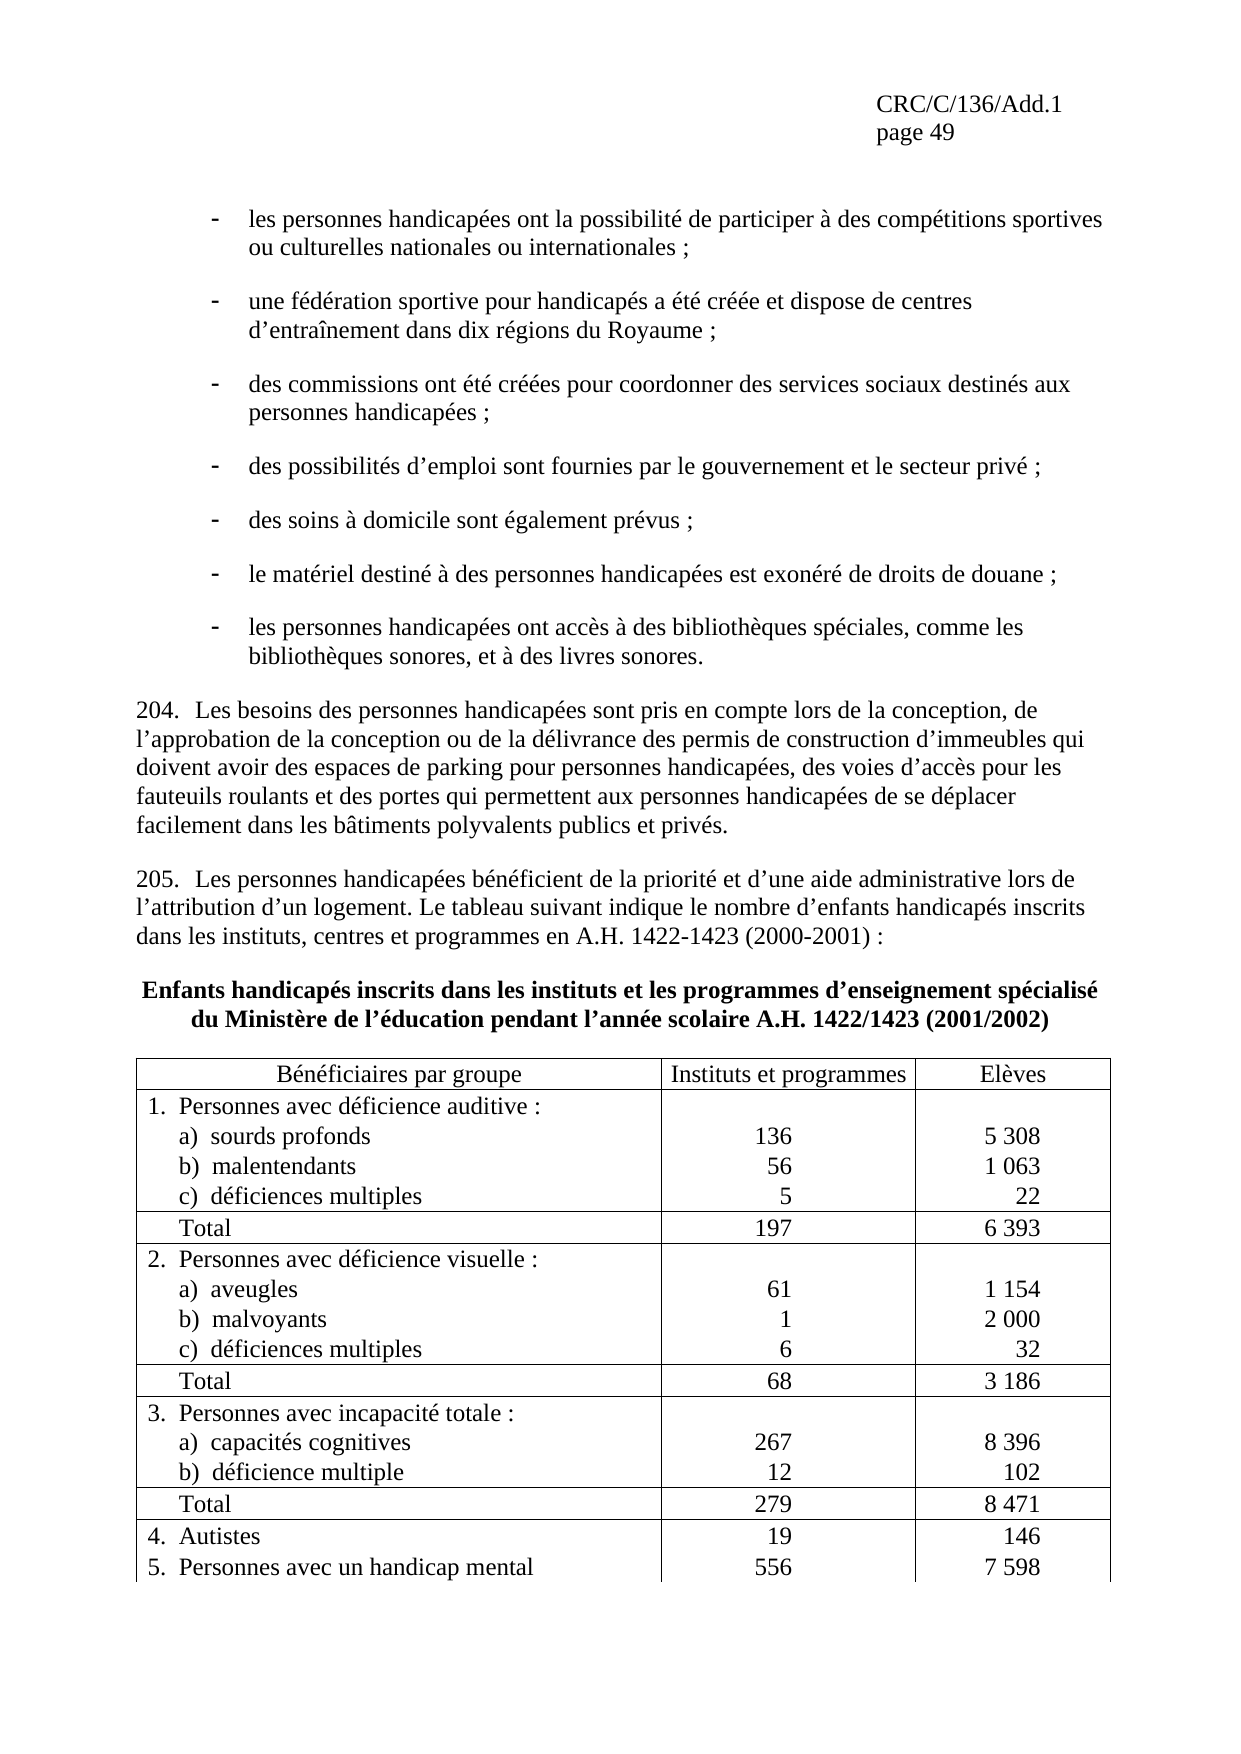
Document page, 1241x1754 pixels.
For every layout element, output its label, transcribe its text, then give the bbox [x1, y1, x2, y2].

list les personnes handicapées ont accès à des bibliothèques spéciales, comme les bibliothèques sonores, et à des livres sonores. [211, 612, 1104, 670]
table_cell 556 [662, 1551, 915, 1582]
table_cell 68 [662, 1365, 915, 1396]
text 204. Les besoins des personnes handicapées sont pris en compte lors de la conception, de l’approbation de la conception ou de la délivrance des permis de construction d’immeubles qui doivent avoir des espaces de parking pour personnes handicapées, des voies d’accès pour les fauteuils roulants et des portes qui permettent aux personnes handicapées de se déplacer facilement dans les bâtiments polyvalents publics et privés. [136, 695, 1104, 839]
table_cell 136 56 5 [662, 1090, 915, 1211]
table_cell 3. Personnes avec incapacité totale : a) capacités cognitives b) déficience multiple [137, 1397, 661, 1487]
table_header Instituts et programmes [662, 1059, 915, 1089]
table_cell 6 393 [916, 1212, 1110, 1242]
table_cell 146 [916, 1520, 1110, 1551]
table_header Bénéficiaires par groupe [137, 1059, 661, 1089]
table_cell 19 [662, 1520, 915, 1551]
table_cell 1 154 2 000 32 [916, 1244, 1110, 1364]
subtitle Enfants handicapés inscrits dans les instituts et les programmes d’enseignement spécialisé du Ministère de l’éducation pendant l’année scolaire A.H. 1422/1423 (2001/2002) [136, 975, 1104, 1032]
table_cell 61 1 6 [662, 1244, 915, 1364]
list des soins à domicile sont également prévus ; [211, 505, 1104, 534]
table_cell 3 186 [916, 1365, 1110, 1396]
table_cell 5 308 1 063 22 [916, 1090, 1110, 1211]
table_cell 8 396 102 [916, 1397, 1110, 1487]
list une fédération sportive pour handicapés a été créée et dispose de centres d’entraînement dans dix régions du Royaume ; [211, 286, 1104, 344]
table_cell Total [137, 1488, 661, 1519]
table_cell 1. Personnes avec déficience auditive : a) sourds profonds b) malentendants c) déficiences multiples [137, 1090, 661, 1211]
table_cell Total [137, 1212, 661, 1242]
table_cell 2. Personnes avec déficience visuelle : a) aveugles b) malvoyants c) déficiences multiples [137, 1244, 661, 1364]
list des possibilités d’emploi sont fournies par le gouvernement et le secteur privé ; [211, 451, 1104, 480]
table_cell Total [137, 1365, 661, 1396]
table_cell 279 [662, 1488, 915, 1519]
table_cell 197 [662, 1212, 915, 1242]
table_cell 267 12 [662, 1397, 915, 1487]
list des commissions ont été créées pour coordonner des services sociaux destinés aux personnes handicapées ; [211, 369, 1104, 426]
table_header Elèves [916, 1059, 1110, 1089]
table_cell 4. Autistes [137, 1520, 661, 1551]
list le matériel destiné à des personnes handicapées est exonéré de droits de douane ; [211, 559, 1104, 587]
list les personnes handicapées ont la possibilité de participer à des compétitions sportives ou culturelles nationales ou internationales ; [211, 204, 1104, 261]
table_cell 7 598 [916, 1551, 1110, 1582]
table_cell 8 471 [916, 1488, 1110, 1519]
text 205. Les personnes handicapées bénéficient de la priorité et d’une aide administrative lors de l’attribution d’un logement. Le tableau suivant indique le nombre d’enfants handicapés inscrits dans les instituts, centres et programmes en A.H. 1422-1423 (2000-2001) : [136, 864, 1104, 950]
table_cell 5. Personnes avec un handicap mental [137, 1551, 661, 1582]
